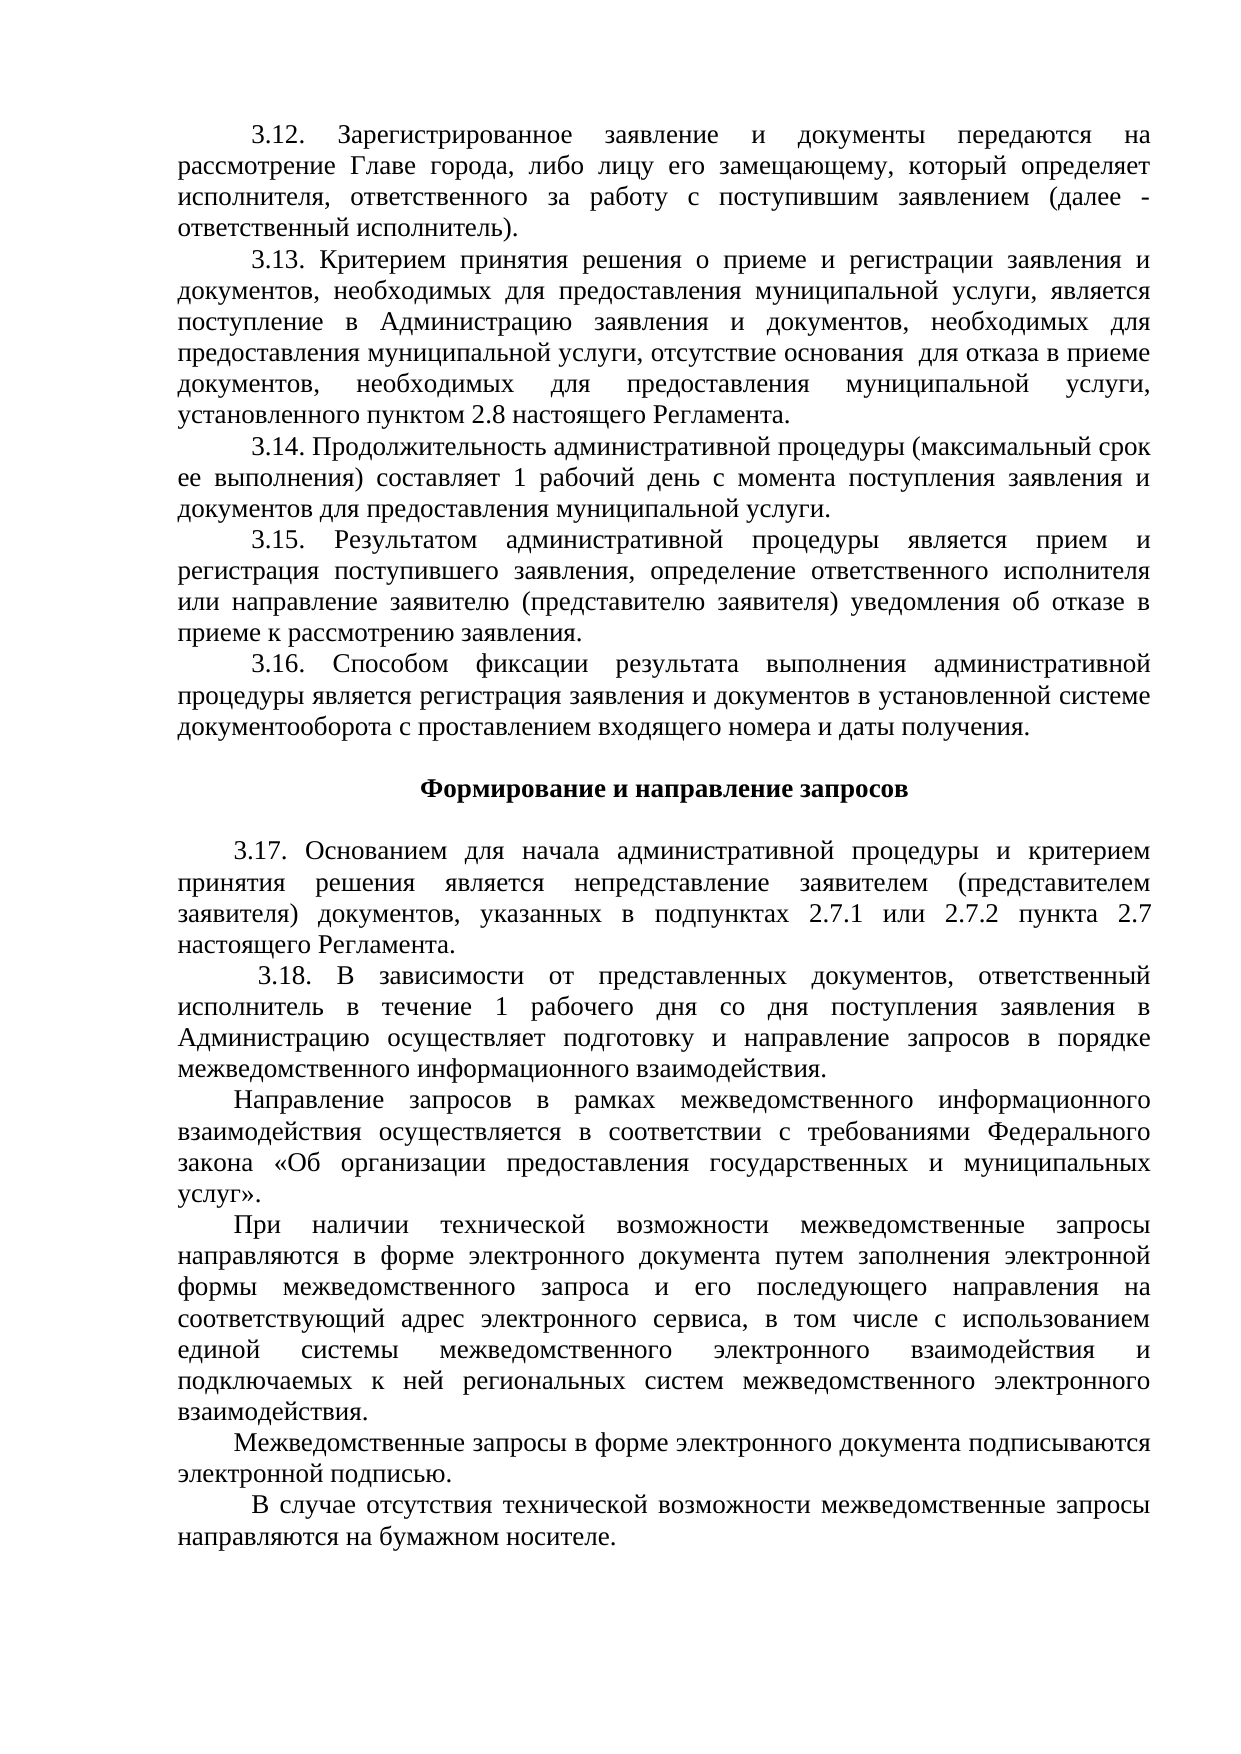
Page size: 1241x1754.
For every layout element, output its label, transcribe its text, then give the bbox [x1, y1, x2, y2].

text 3.15. Результатом административной процедуры является прием и регистрация поступившего заявления, определение ответственного исполнителя или направление заявителю (представителю заявителя) уведомления об отказе в приеме к рассмотрению заявления. [177, 523, 1152, 648]
text В случае отсутствия технической возможности межведомственные запросы направляются на бумажном носителе. [177, 1488, 1152, 1551]
text 3.17. Основанием для начала административной процедуры и критерием принятия решения является непредставление заявителем (представителем заявителя) документов, указанных в подпунктах 2.7.1 или 2.7.2 пункта 2.7 настоящего Регламента. [177, 834, 1152, 959]
text 3.14. Продолжительность административной процедуры (максимальный срок ее выполнения) составляет 1 рабочий день с момента поступления заявления и документов для предоставления муниципальной услуги. [177, 429, 1152, 523]
text 3.16. Способом фиксации результата выполнения административной процедуры является регистрация заявления и документов в установленной системе документооборота с проставлением входящего номера и даты получения. [177, 648, 1152, 741]
text Межведомственные запросы в форме электронного документа подписываются электронной подписью. [177, 1426, 1152, 1488]
text Формирование и направление запросов [177, 772, 1152, 803]
text 3.12. Зарегистрированное заявление и документы передаются на рассмотрение Главе города, либо лицу его замещающему, который определяет исполнителя, ответственного за работу с поступившим заявлением (далее - ответственный исполнитель). [177, 118, 1152, 243]
text Направление запросов в рамках межведомственного информационного взаимодействия осуществляется в соответствии с требованиями Федерального закона «Об организации предоставления государственных и муниципальных услуг». [177, 1084, 1152, 1208]
text 3.13. Критерием принятия решения о приеме и регистрации заявления и документов, необходимых для предоставления муниципальной услуги, является поступление в Администрацию заявления и документов, необходимых для предоставления муниципальной услуги, отсутствие основания для отказа в приеме документов, необходимых для предоставления муниципальной услуги, установленного пунктом 2.8 настоящего Регламента. [177, 243, 1152, 429]
text При наличии технической возможности межведомственные запросы направляются в форме электронного документа путем заполнения электронной формы межведомственного запроса и его последующего направления на соответствующий адрес электронного сервиса, в том числе с использованием единой системы межведомственного электронного взаимодействия и подключаемых к ней региональных систем межведомственного электронного взаимодействия. [177, 1208, 1152, 1426]
text 3.18. В зависимости от представленных документов, ответственный исполнитель в течение 1 рабочего дня со дня поступления заявления в Администрацию осуществляет подготовку и направление запросов в порядке межведомственного информационного взаимодействия. [177, 959, 1152, 1084]
